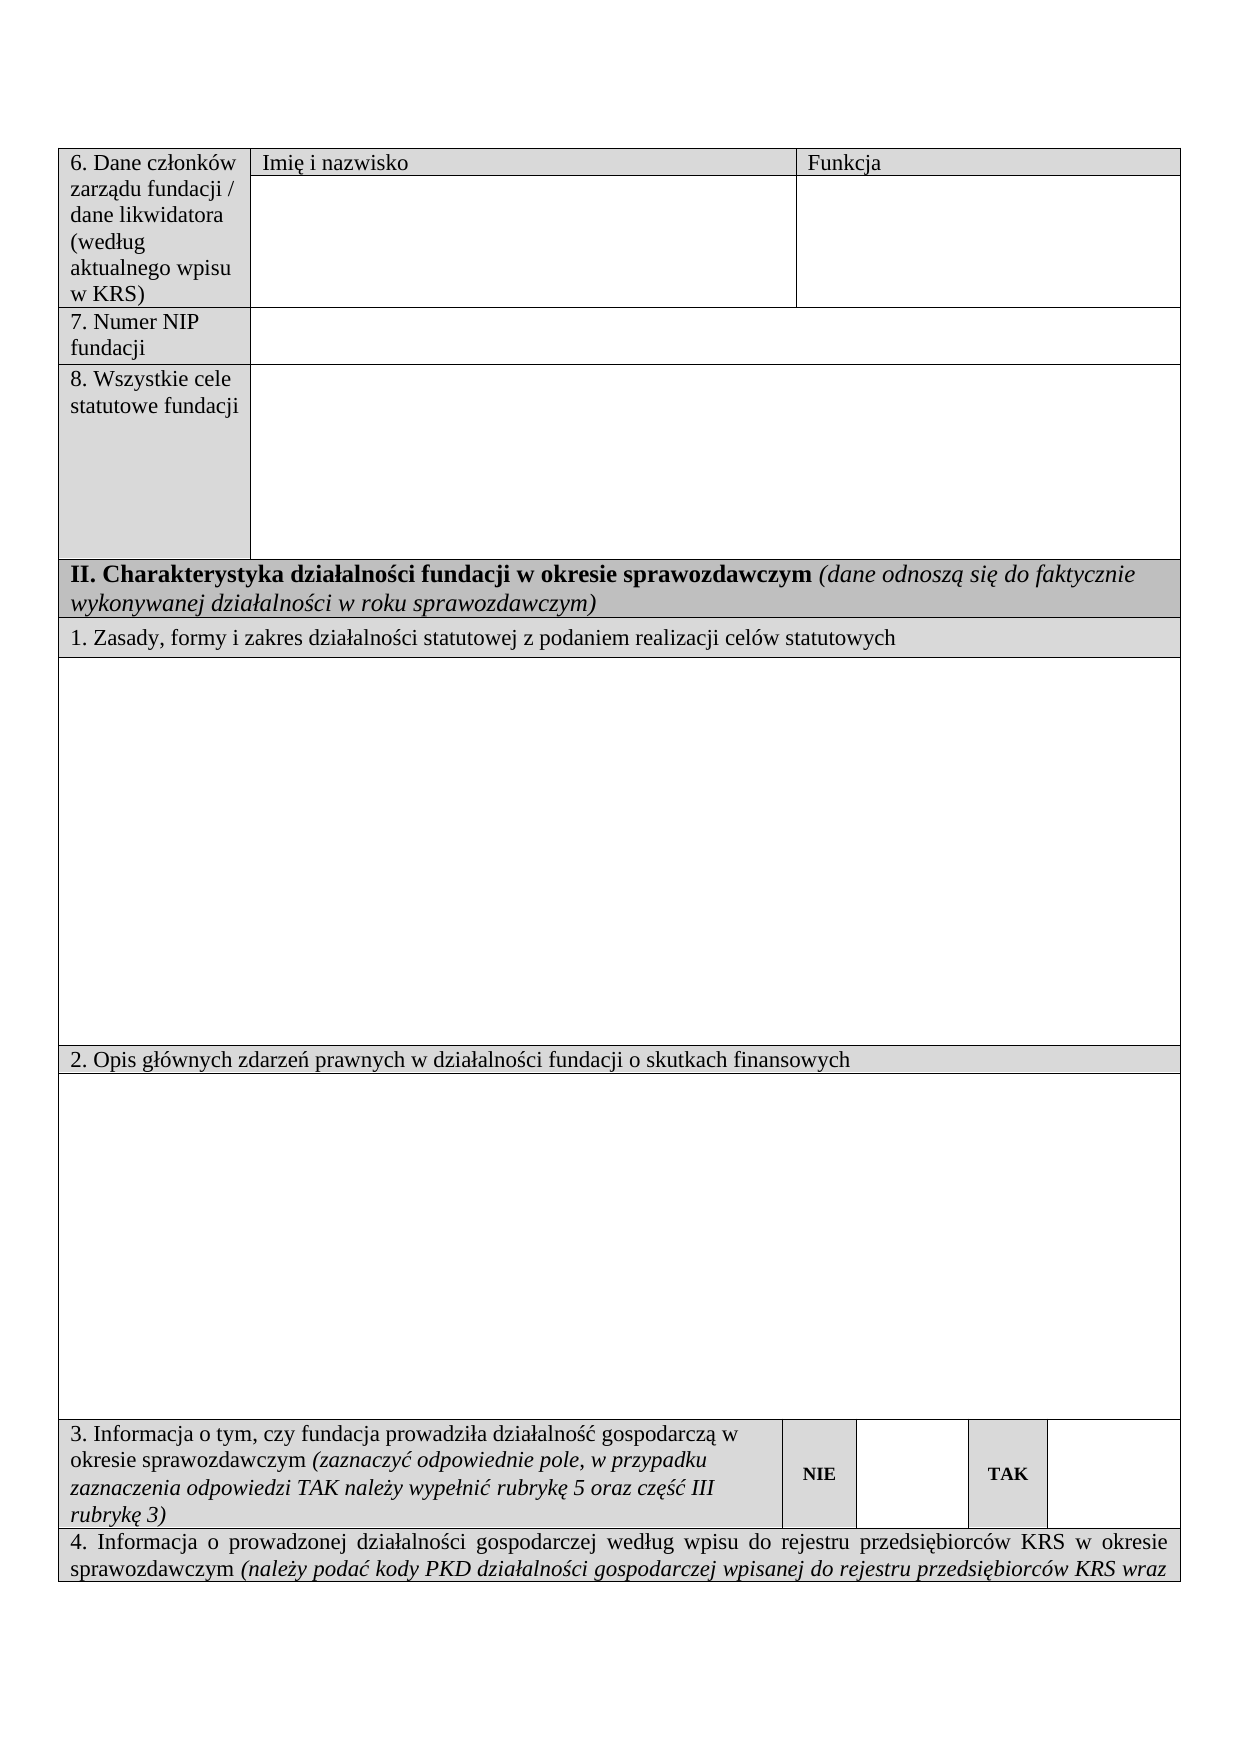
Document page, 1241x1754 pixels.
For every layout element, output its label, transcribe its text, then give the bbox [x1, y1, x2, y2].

table_cell Imię i nazwisko [251, 149, 796, 175]
table_cell [59, 1074, 1180, 1418]
table_cell 2. Opis głównych zdarzeń prawnych w działalności fundacji o skutkach finansowych [59, 1046, 1180, 1072]
table_cell [857, 1420, 968, 1527]
table_cell NIE [783, 1420, 856, 1527]
table_cell 6. Dane członków zarządu fundacji / dane likwidatora (według aktualnego wpisu w KRS) [59, 149, 250, 307]
table_cell [59, 658, 1180, 1045]
table_cell [251, 176, 796, 307]
table_cell Funkcja [797, 149, 1180, 175]
table_cell 7. Numer NIP fundacji [59, 308, 250, 364]
table_cell [797, 176, 1180, 307]
table_cell 8. Wszystkie cele statutowe fundacji [59, 365, 250, 558]
table_cell 3. Informacja o tym, czy fundacja prowadziła działalność gospodarczą w okresie sprawozdawczym (zaznaczyć odpowiednie pole, w przypadku zaznaczenia odpowiedzi TAK należy wypełnić rubrykę 5 oraz część III rubrykę 3) [59, 1420, 782, 1527]
table_cell II. Charakterystyka działalności fundacji w okresie sprawozdawczym (dane odnoszą się do faktycznie wykonywanej działalności w roku sprawozdawczym) [59, 560, 1180, 617]
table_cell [59, 1529, 1180, 1581]
table_cell [251, 365, 1180, 558]
table_cell TAK [969, 1420, 1047, 1527]
table_cell 1. Zasady, formy i zakres działalności statutowej z podaniem realizacji celów statutowych [59, 618, 1180, 657]
table_cell [1048, 1420, 1180, 1527]
table_cell [251, 308, 1180, 364]
